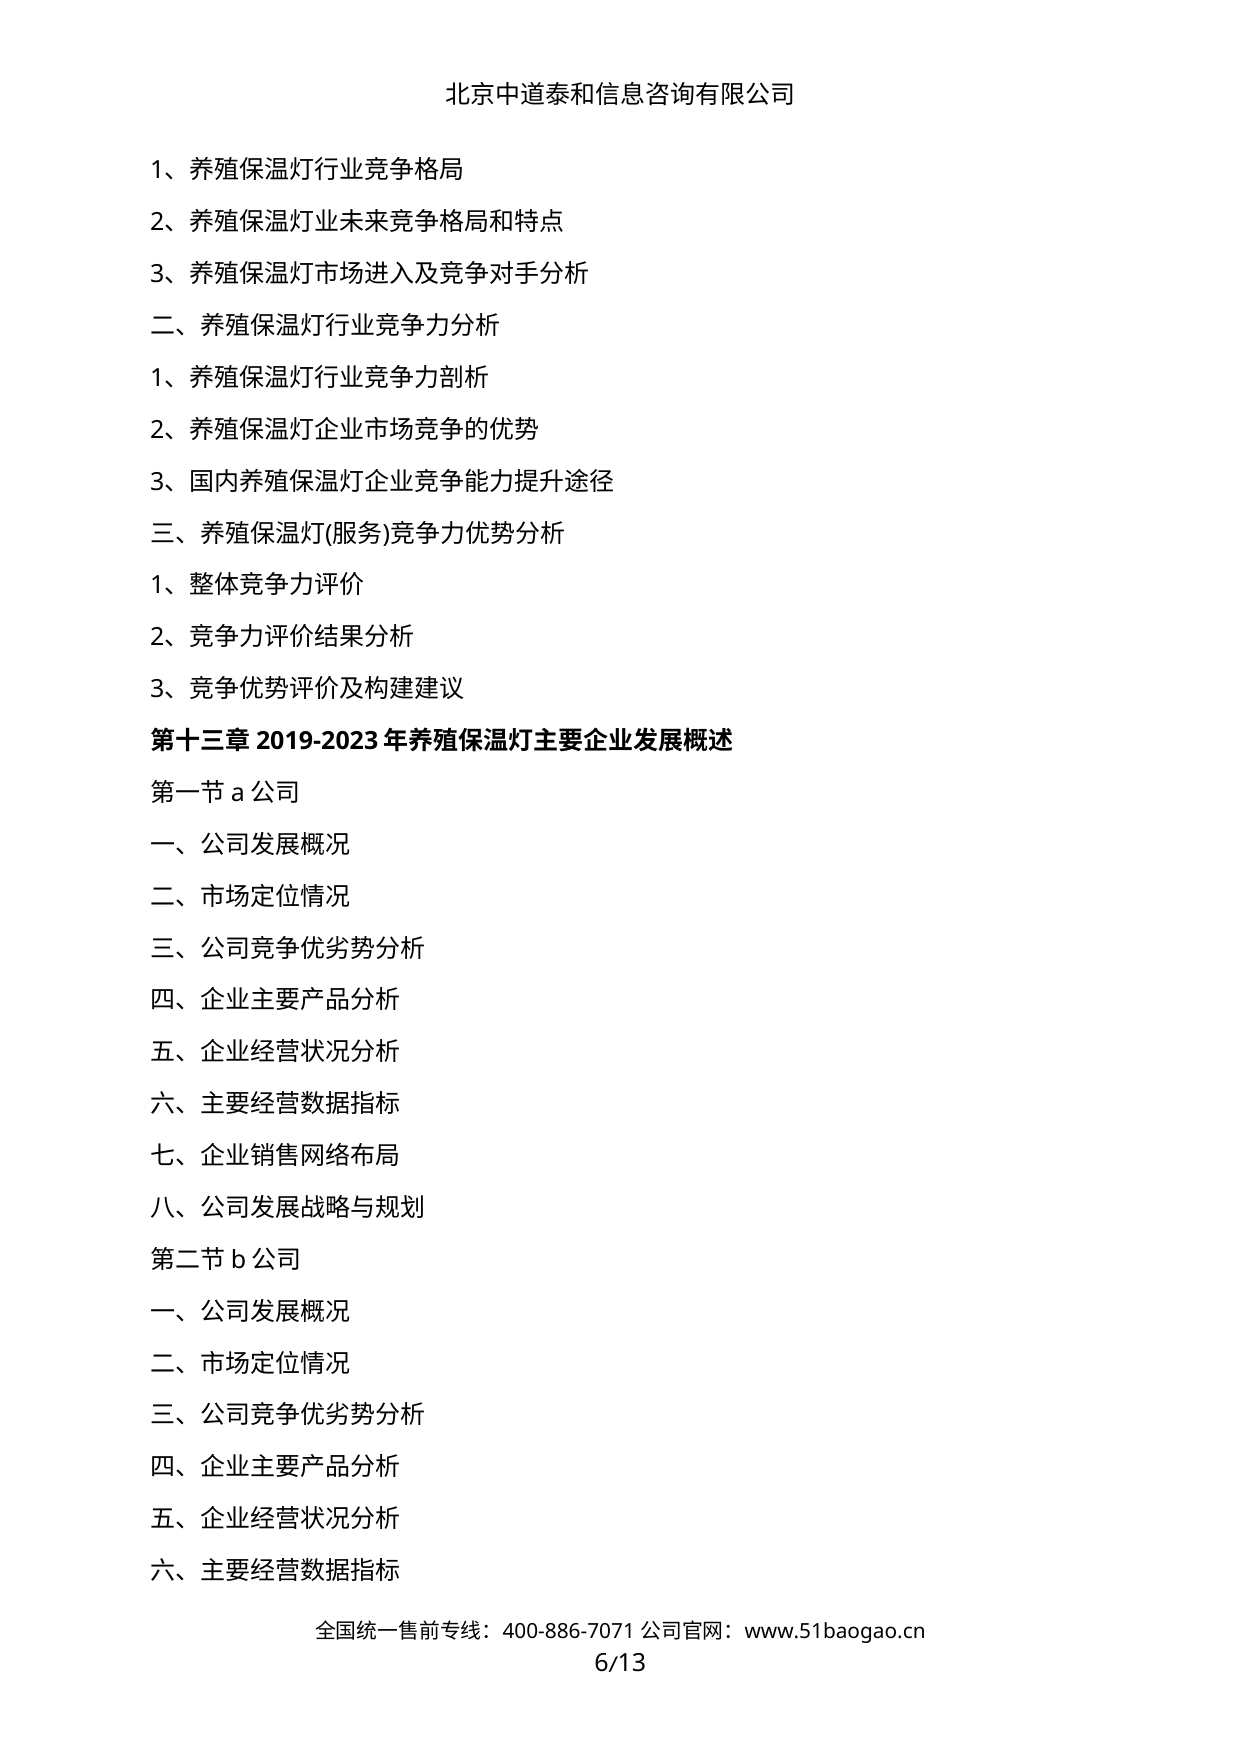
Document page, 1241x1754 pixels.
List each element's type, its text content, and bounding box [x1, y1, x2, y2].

text 2、养殖保温灯业未来竞争格局和特点 [150, 202, 1090, 238]
text 三、公司竞争优劣势分析 [150, 1395, 1090, 1431]
text 3、竞争优势评价及构建建议 [150, 669, 1090, 705]
text 三、公司竞争优劣势分析 [150, 928, 1090, 964]
text 1、养殖保温灯行业竞争力剖析 [150, 357, 1090, 394]
text 六、主要经营数据指标 [150, 1084, 1090, 1120]
text 1、整体竞争力评价 [150, 565, 1090, 601]
text 2、竞争力评价结果分析 [150, 617, 1090, 653]
text 1、养殖保温灯行业竞争格局 [150, 150, 1090, 186]
text 五、企业经营状况分析 [150, 1032, 1090, 1068]
text 七、企业销售网络布局 [150, 1136, 1090, 1172]
text 四、企业主要产品分析 [150, 980, 1090, 1016]
text 3、国内养殖保温灯企业竞争能力提升途径 [150, 461, 1090, 497]
text 四、企业主要产品分析 [150, 1447, 1090, 1483]
text 第一节 a公司 [150, 772, 1090, 809]
text 第十三章 2019-2023年养殖保温灯主要企业发展概述 [150, 721, 1090, 757]
text 一、公司发展概况 [150, 824, 1090, 861]
text 六、主要经营数据指标 [150, 1551, 1090, 1587]
text 二、市场定位情况 [150, 876, 1090, 912]
text 一、公司发展概况 [150, 1291, 1090, 1327]
text 八、公司发展战略与规划 [150, 1187, 1090, 1224]
text 二、市场定位情况 [150, 1343, 1090, 1379]
text 2、养殖保温灯企业市场竞争的优势 [150, 409, 1090, 446]
text 3、养殖保温灯市场进入及竞争对手分析 [150, 254, 1090, 290]
text 二、养殖保温灯行业竞争力分析 [150, 306, 1090, 342]
text 五、企业经营状况分析 [150, 1499, 1090, 1535]
text 第二节 b公司 [150, 1239, 1090, 1276]
text 三、养殖保温灯(服务)竞争力优势分析 [150, 513, 1090, 549]
